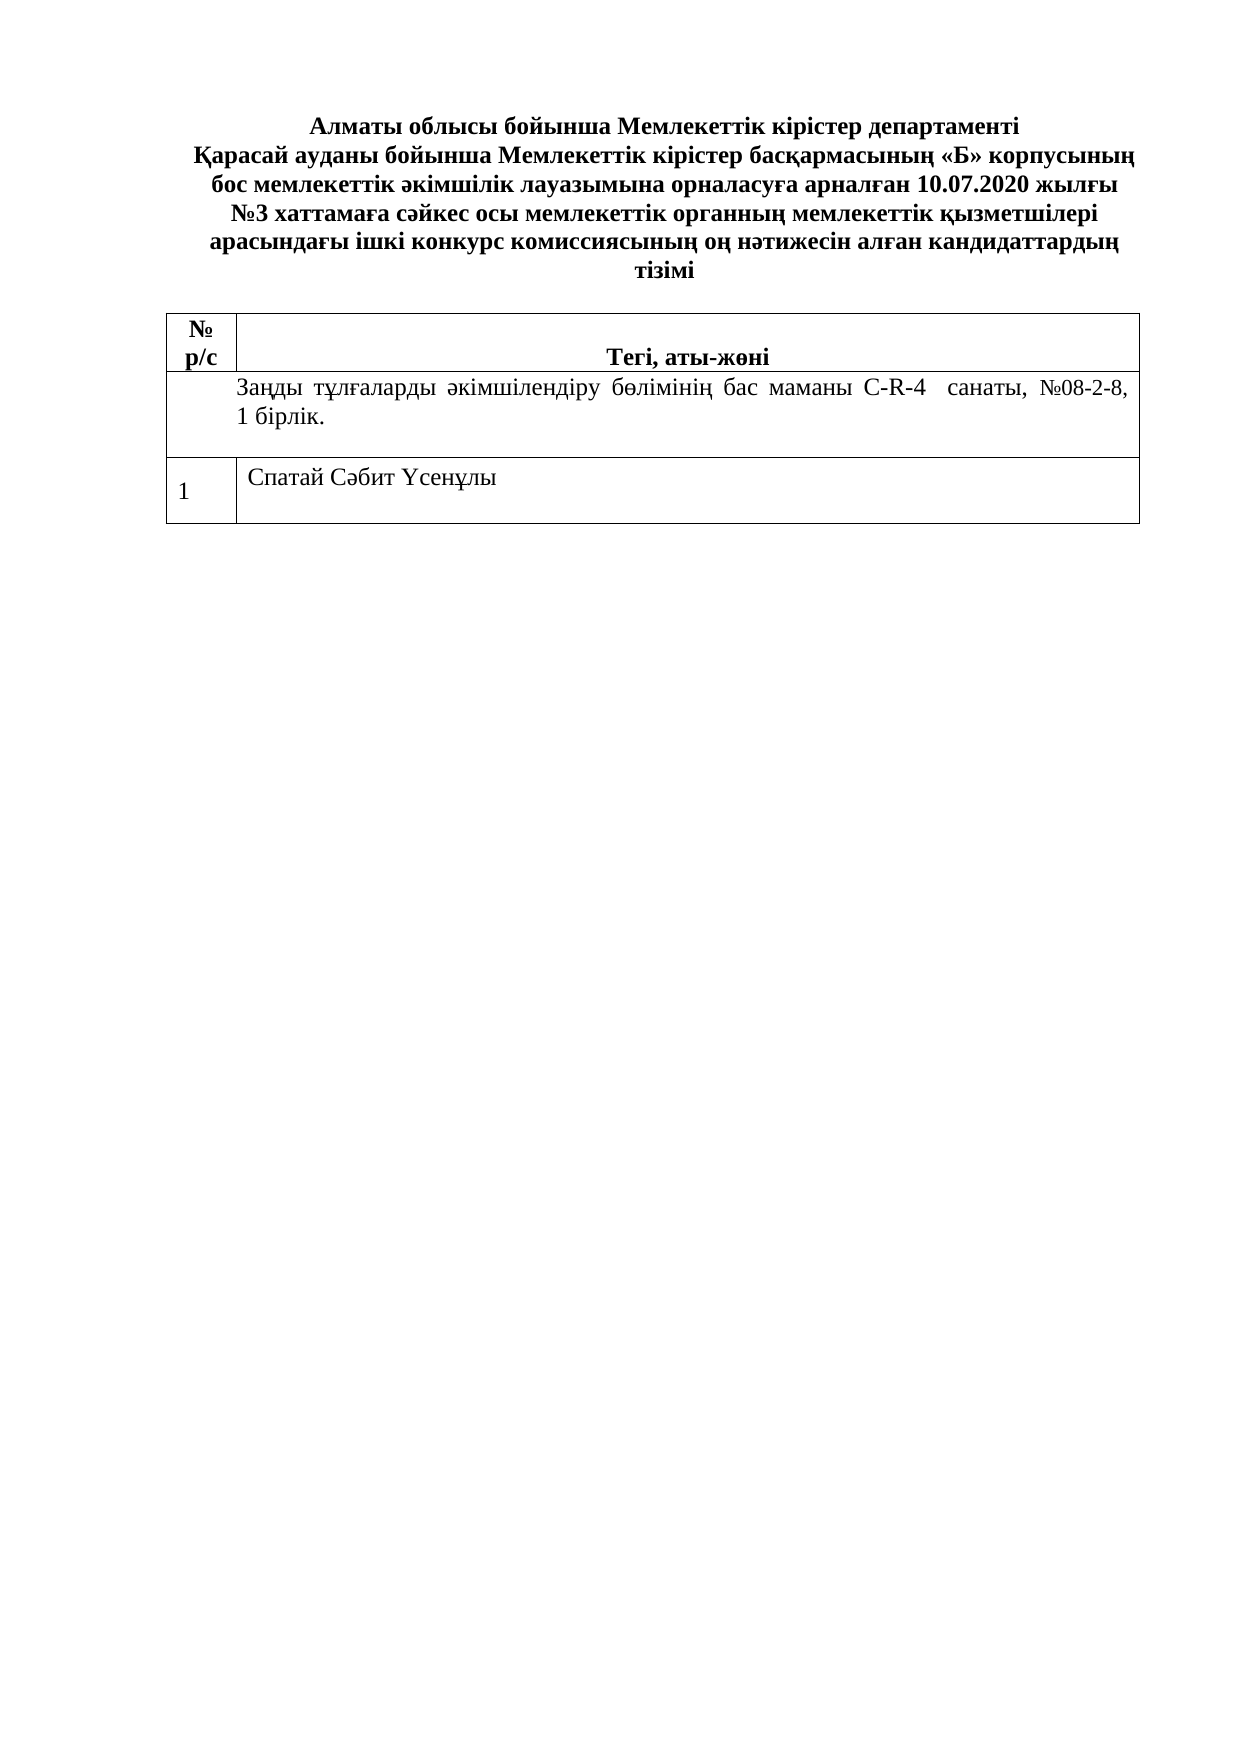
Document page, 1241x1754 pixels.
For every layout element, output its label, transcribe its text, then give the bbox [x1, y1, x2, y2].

text Қарасай ауданы бойынша Мемлекеттік кірістер басқармасының «Б» корпусының бос мемлекеттік әкімшілік лауазымына орналасуға арналған 10.07.2020 жылғы [177, 140, 1152, 198]
table_cell Спатай Сәбит Үсенұлы [237, 458, 1139, 523]
text Алматы облысы бойынша Мемлекеттік кірістер департаменті [177, 111, 1152, 140]
table_header № р/с [167, 314, 236, 371]
text №3 хаттамаға сәйкес осы мемлекеттік органның мемлекеттік қызметшілері арасындағы ішкі конкурс комиссиясының оң нәтижесін алған кандидаттардың тізімі [177, 198, 1152, 284]
table_cell Заңды тұлғаларды әкімшілендіру бөлімінің бас маманы С-R-4 санаты, №08-2-8, 1 бірлік. [167, 372, 1139, 457]
table_header Тегі, аты-жөні [237, 314, 1139, 371]
table_cell 1 [167, 458, 236, 523]
